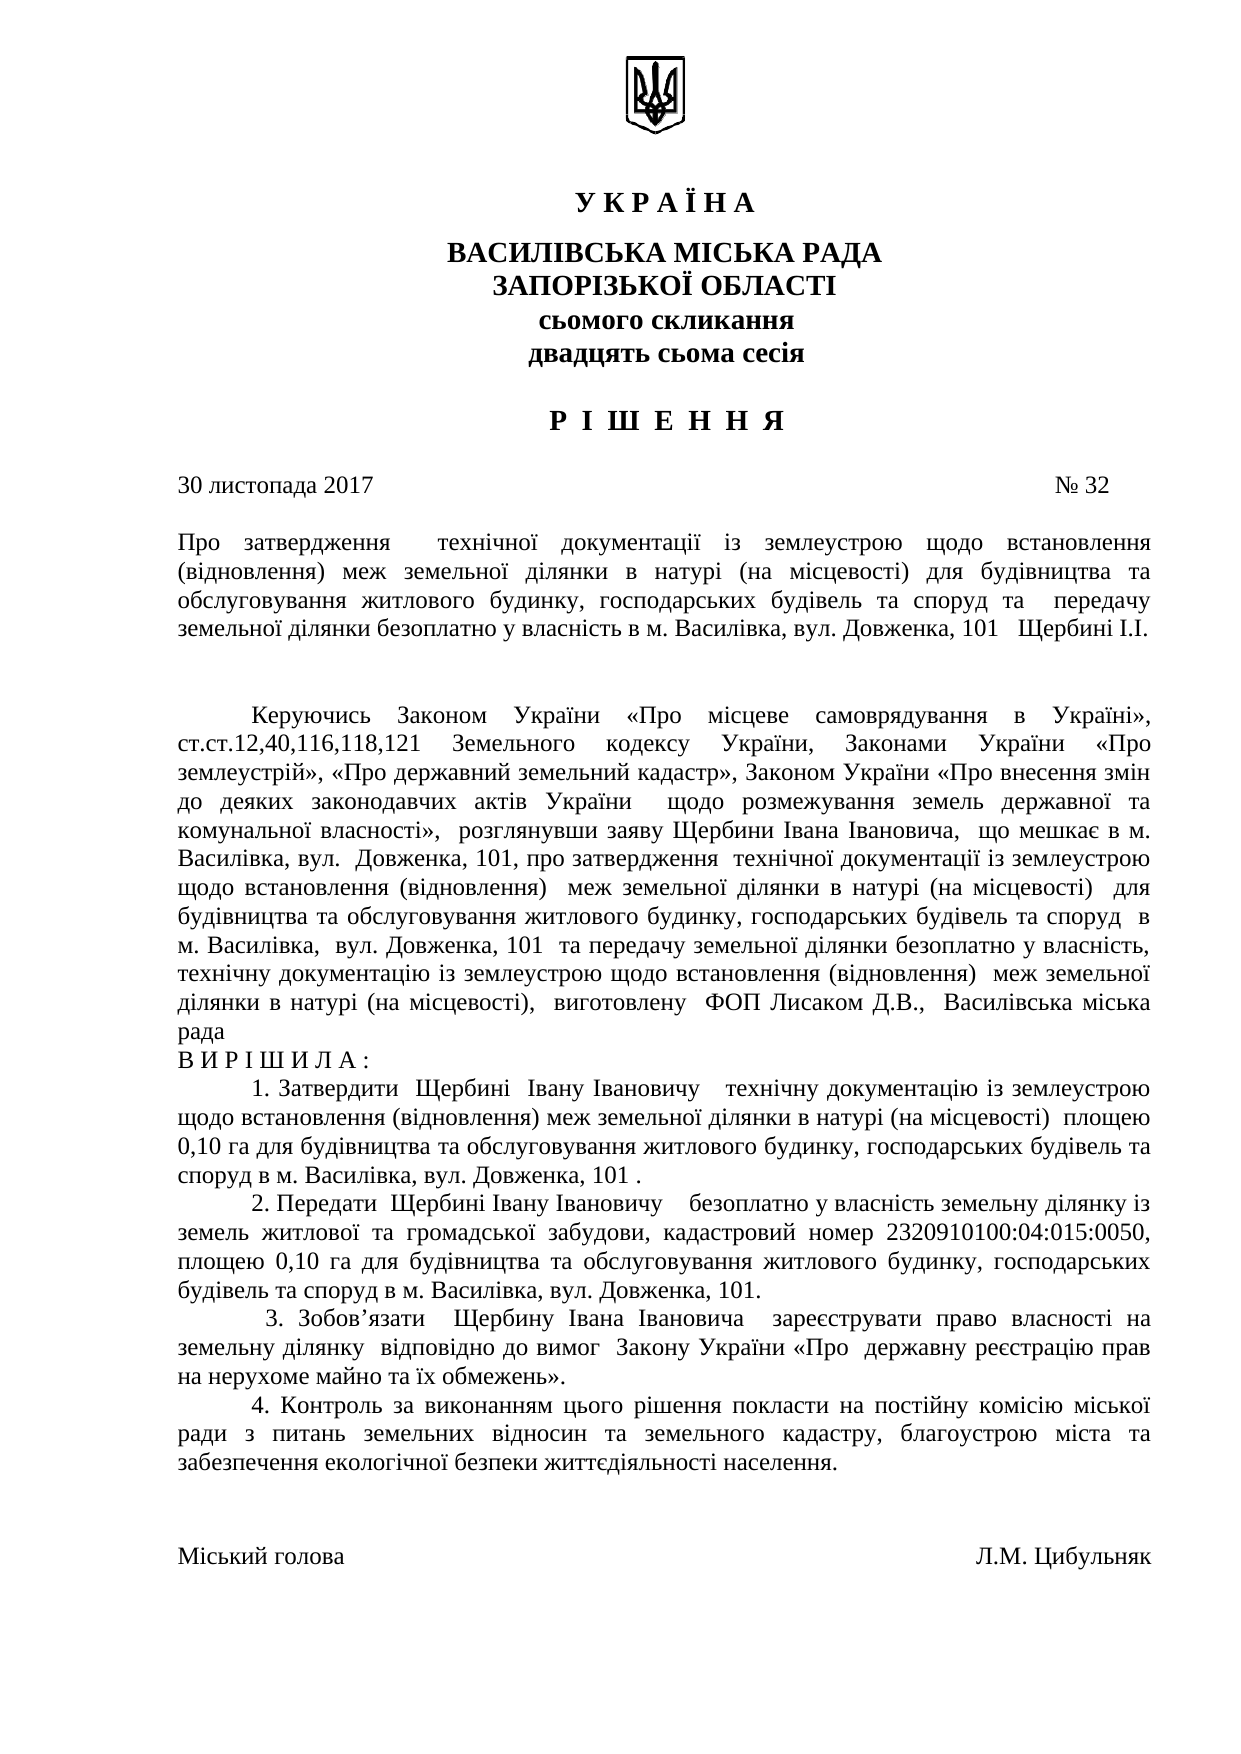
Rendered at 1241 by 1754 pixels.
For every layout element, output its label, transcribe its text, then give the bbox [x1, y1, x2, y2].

text 30 листопада 2017 № 32 [177, 470, 1156, 498]
text Р І Ш Е Н Н Я [177, 403, 1156, 436]
text В И Р І Ш И Л А : [177, 1045, 1152, 1073]
text 2. Передати Щербині Івану Івановичу безоплатно у власність земельну ділянку із земель житлової та громадської забудови, кадастровий номер 2320910100:04:015:0050, площею для будівництва та обслуговування житлового будинку, господарських будівель та споруд в м. Василівка, вул. Довженка, 101. [177, 1188, 1152, 1303]
text 3. Зобов’язати Щербину Івана Івановича зареєструвати право власності на земельну ділянку відповідно до вимог Закону України «Про державну реєстрацію прав на нерухоме майно та їх обмежень». [177, 1303, 1152, 1390]
subtitle ЗАПОРІЗЬКОЇ ОБЛАСТІ [177, 268, 1152, 302]
subtitle ВАСИЛІВСЬКА МІСЬКА РАДА [177, 235, 1152, 268]
text Керуючись Законом України «Про місцеве самоврядування в Україні», ст.ст.12,40,116,118,121 Земельного кодексу України, Законами України «Про землеустрій», «Про державний земельний кадастр», Законом України «Про внесення змін до деяких законодавчих актів України щодо розмежування земель державної та комунальної власності», розглянувши заяву Щербини Івана Івановича, що мешкає в м. Василівка, вул. Довженка, 101, про затвердження технічної документації із землеустрою щодо встановлення (відновлення) меж земельної ділянки в натурі (на місцевості) для будівництва та обслуговування житлового будинку, господарських будівель та споруд в м. Василівка, вул. Довженка, 101 та передачу земельної ділянки безоплатно у власність, технічну документацію із землеустрою щодо встановлення (відновлення) меж земельної ділянки в натурі (на місцевості), виготовлену ФОП Лисаком Д.В., Василівська міська рада [177, 700, 1152, 1045]
text двадцять сьома сесія [177, 336, 1156, 369]
title У К Р А Ї Н А [177, 185, 1152, 218]
text сьомого скликання [177, 302, 1156, 336]
text Про затвердження технічної документації із землеустрою щодо встановлення (відновлення) меж земельної ділянки в натурі (на місцевості) для будівництва та обслуговування житлового будинку, господарських будівель та споруд та передачу земельної ділянки безоплатно у власність в м. Василівка, вул. Довженка, 101 Щербині І.І. [177, 527, 1152, 642]
text 4. Контроль за виконанням цього рішення покласти на постійну комісію міської ради з питань земельних відносин та земельного кадастру, благоустрою міста та забезпечення екологічної безпеки життєдіяльності населення. [177, 1390, 1152, 1476]
text Міський голова Л.М. Цибульняк [177, 1541, 1152, 1569]
text 1. Затвердити Щербині Івану Івановичу технічну документацію із землеустрою щодо встановлення (відновлення) меж земельної ділянки в натурі (на місцевості) площею для будівництва та обслуговування житлового будинку, господарських будівель та споруд в м. Василівка, вул. Довженка, 101 . [177, 1073, 1152, 1188]
